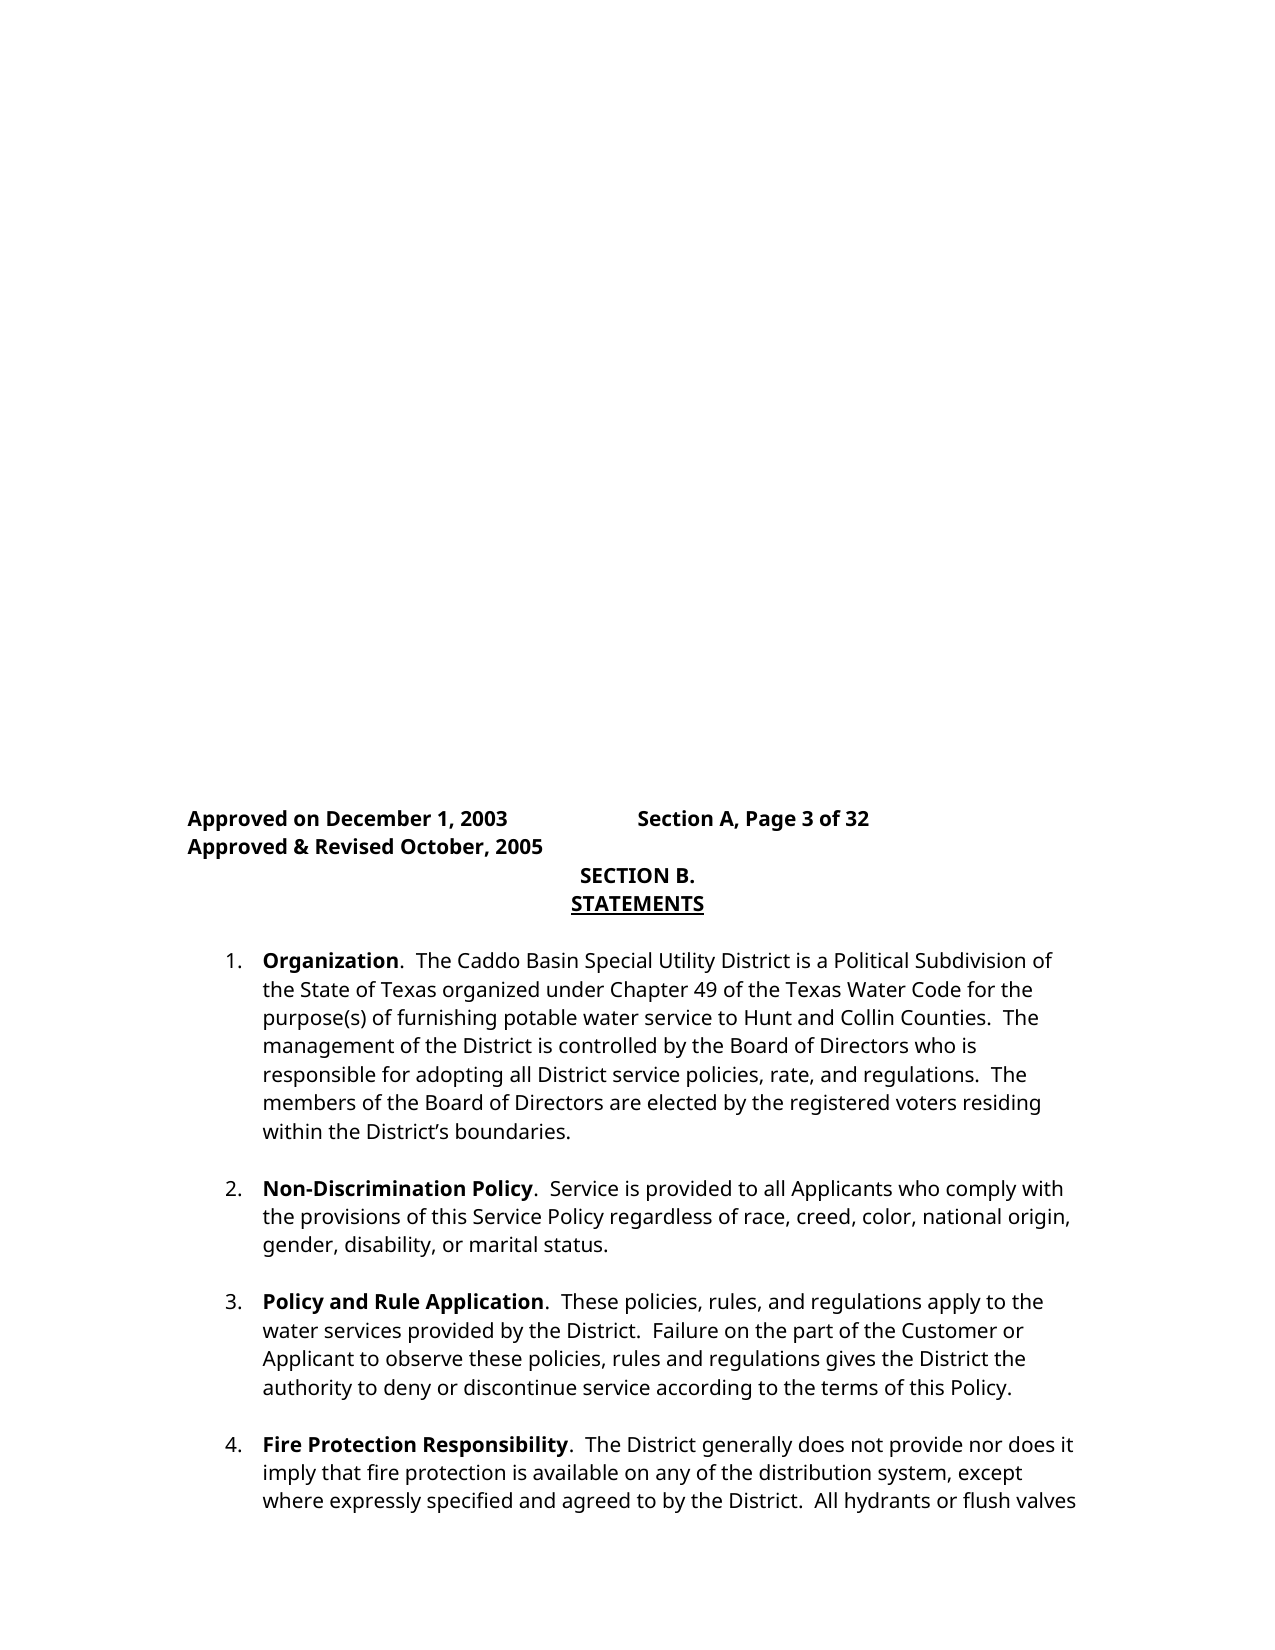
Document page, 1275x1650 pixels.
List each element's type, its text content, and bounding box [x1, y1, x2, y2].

subtitle Approved on December 1, 2003 Section A, Page 3 of 32 [187, 804, 1087, 832]
list Non-Discrimination Policy. Service is provided to all Applicants who comply with the provisions of this Service Policy regardless of race, creed, color, national origin, gender, disability, or marital status. [225, 1174, 1087, 1259]
text SECTION B. [187, 861, 1087, 889]
list Organization. The Caddo Basin Special Utility District is a Political Subdivision of the State of organized under Chapter 49 of the Texas Water Code for the purpose(s) of furnishing potable water service to Hunt and . The management of the District is controlled by the Board of Directors who is responsible for adopting all District service policies, rate, and regulations. The members of the Board of Directors are elected by the registered voters residing within the District’s boundaries. [225, 946, 1087, 1145]
text Approved & Revised October, 2005 [187, 832, 1087, 861]
list Policy and Rule Application. These policies, rules, and regulations apply to the water services provided by the District. Failure on the part of the Customer or Applicant to observe these policies, rules and regulations gives the District the authority to deny or discontinue service according to the terms of this Policy. [225, 1287, 1087, 1401]
text STATEMENTS [187, 889, 1087, 918]
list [225, 1430, 1087, 1515]
